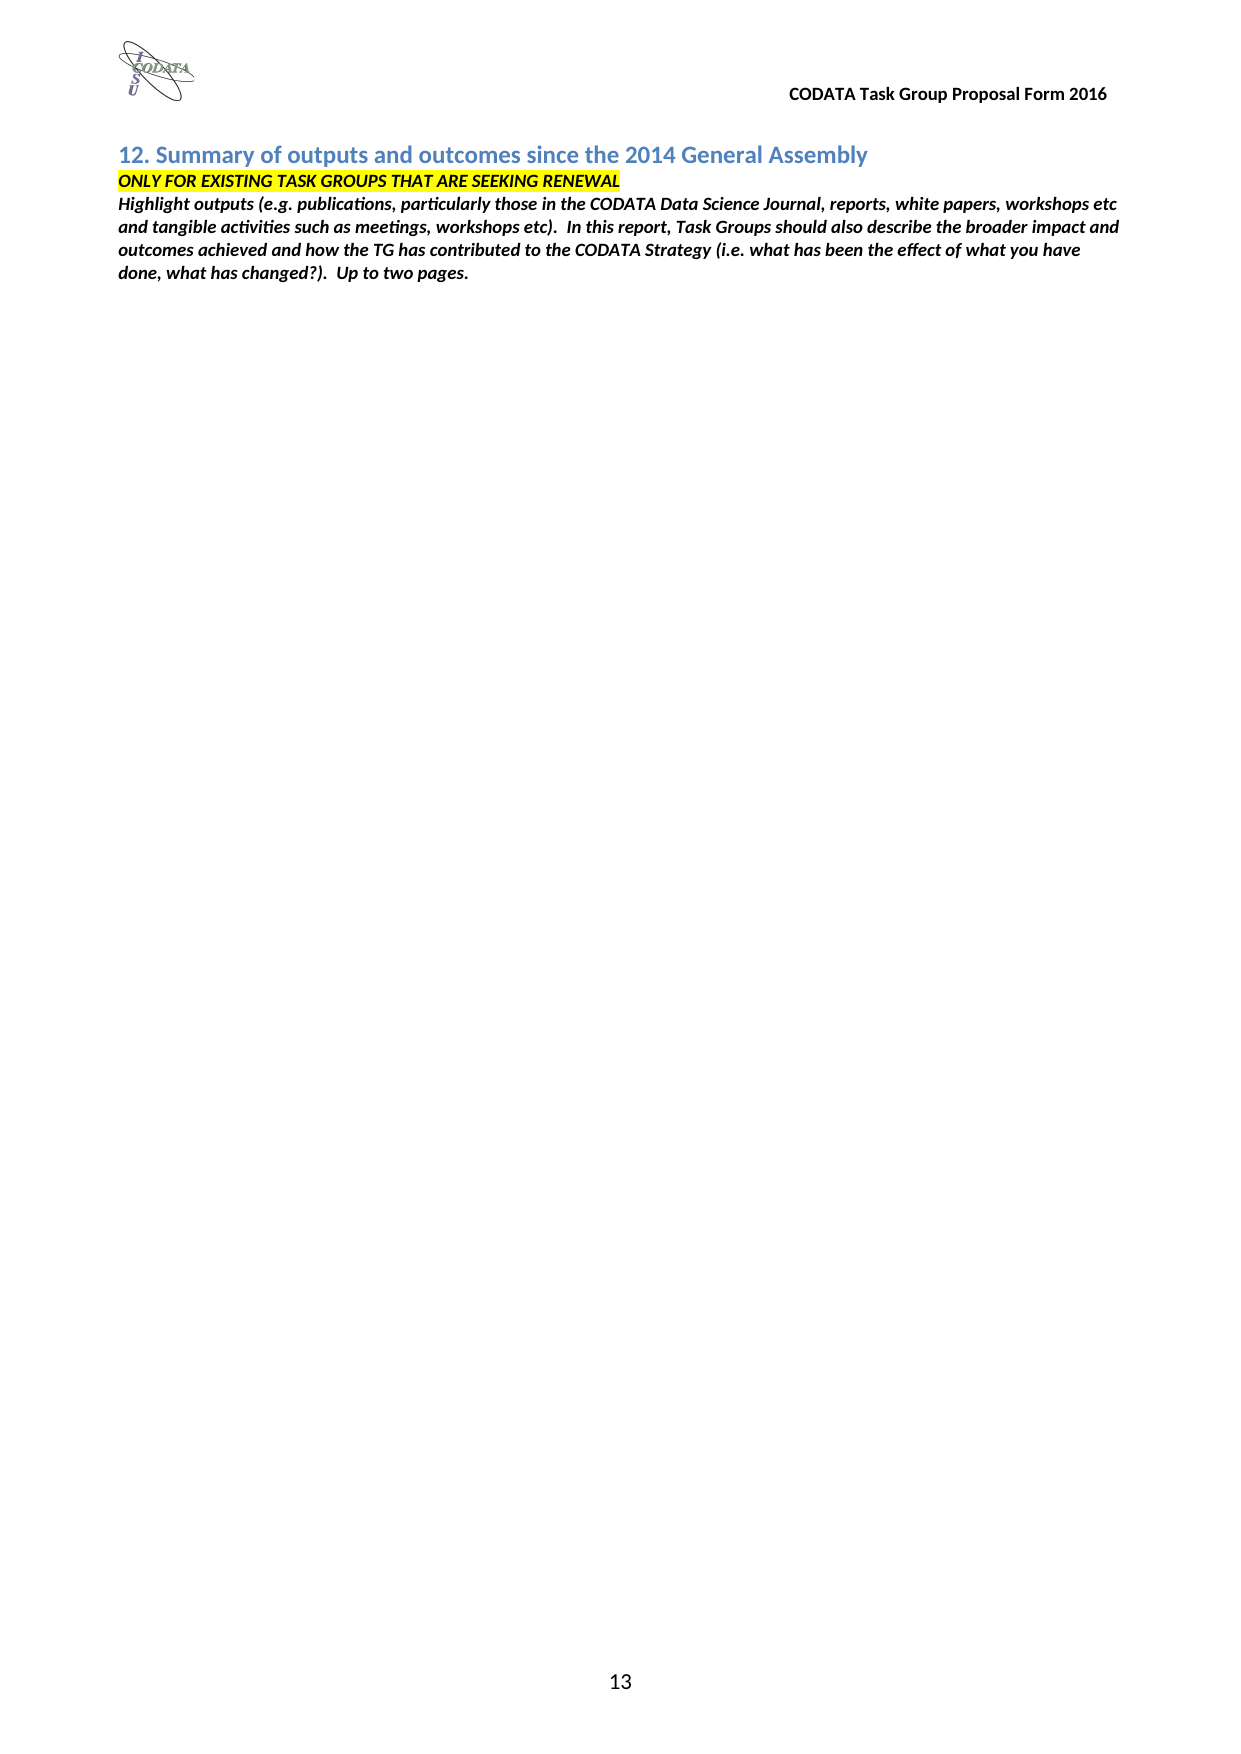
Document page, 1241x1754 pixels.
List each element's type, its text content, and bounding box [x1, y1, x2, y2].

picture [118, 41, 195, 101]
subtitle Summary of outputs and outcomes since the 2014 General Assembly [118, 139, 1122, 169]
text Highlight outputs (e.g. publications, particularly those in the CODATA Data Science Journal, reports, white papers, workshops etc and tangible activities such as meetings, workshops etc). In this report, Task Groups should also describe the broader impact and outcomes achieved and how the TG has contributed to the CODATA Strategy (i.e. what has been the effect of what you have done, what has changed?). Up to two pages. [118, 192, 1122, 284]
text ONLY FOR EXISTING TASK GROUPS THAT ARE SEEKING RENEWAL [118, 169, 1122, 192]
